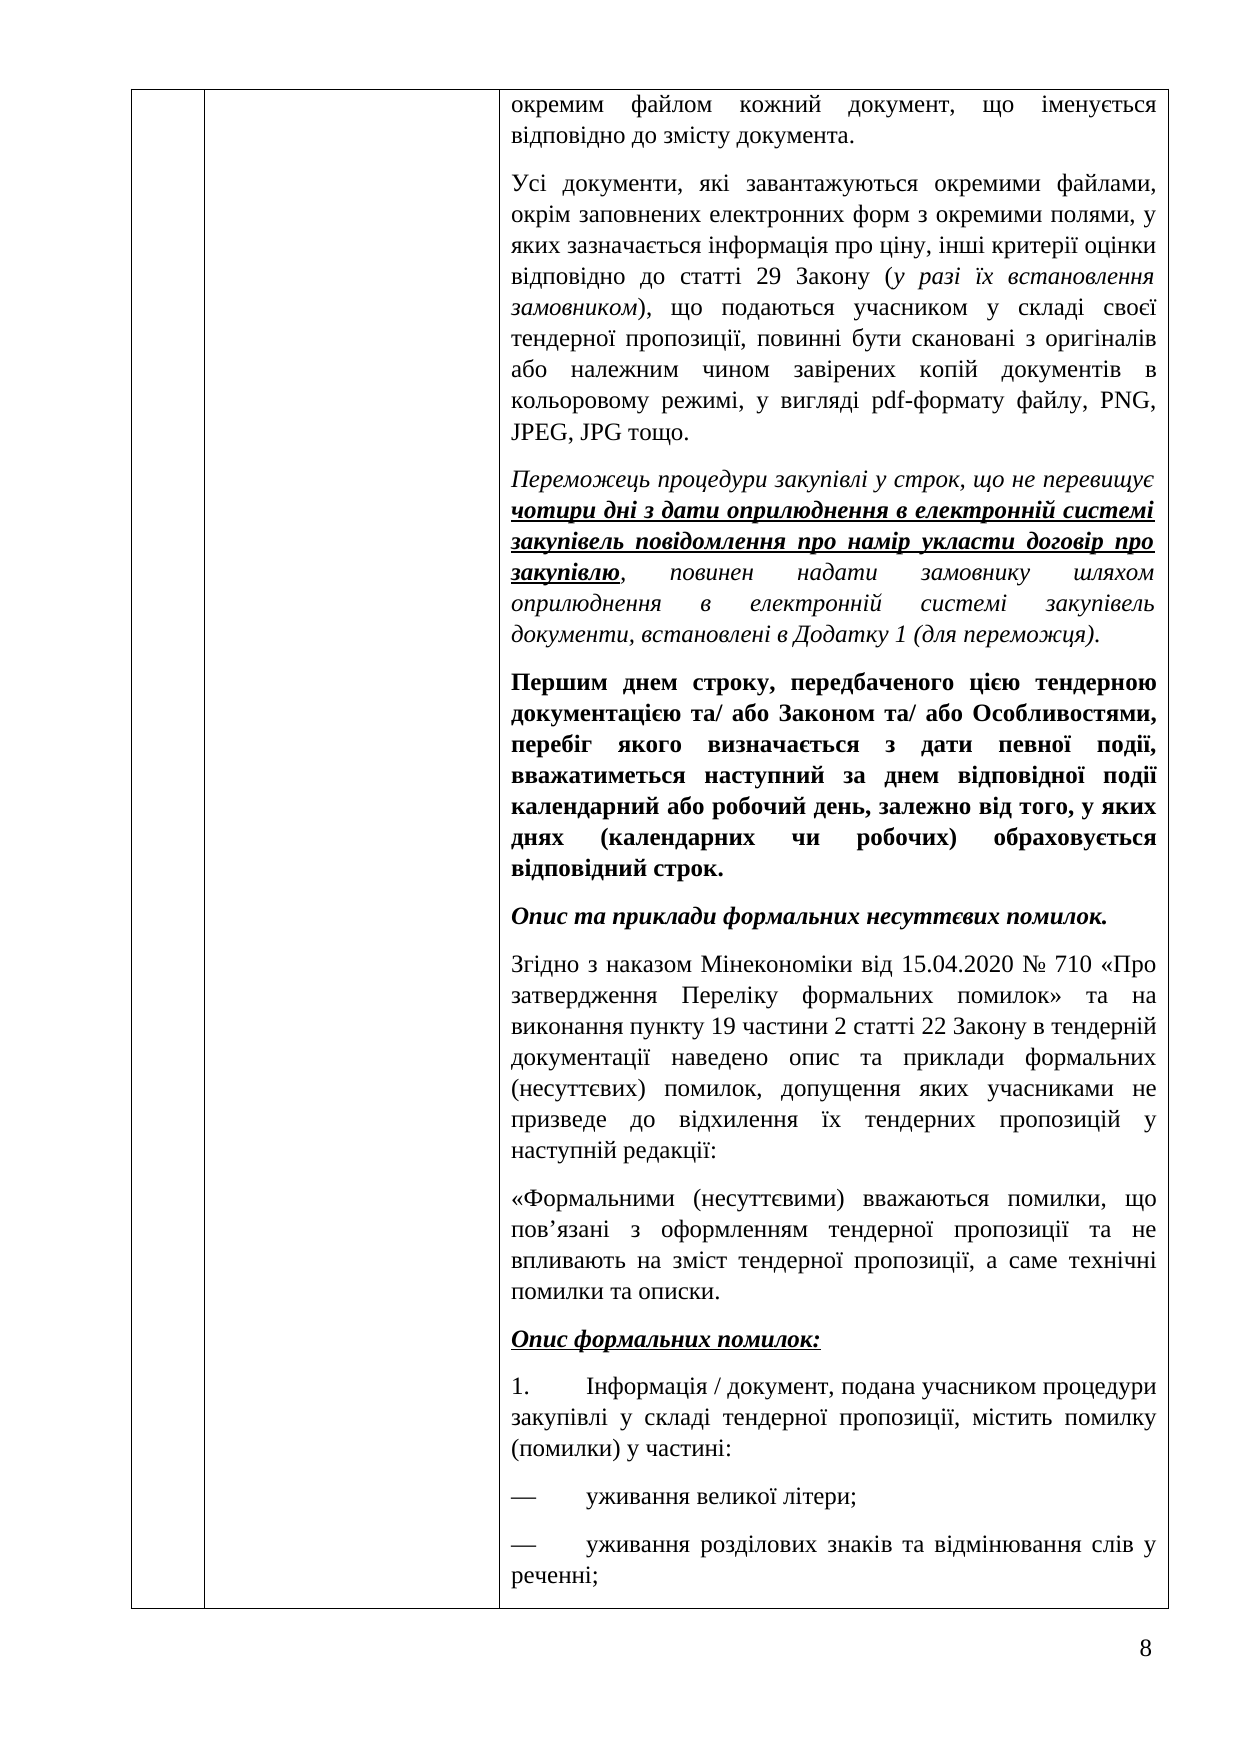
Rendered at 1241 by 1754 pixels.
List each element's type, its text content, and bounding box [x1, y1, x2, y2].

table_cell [205, 90, 499, 1607]
table_cell 1 [132, 90, 204, 1607]
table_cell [500, 90, 1168, 1607]
